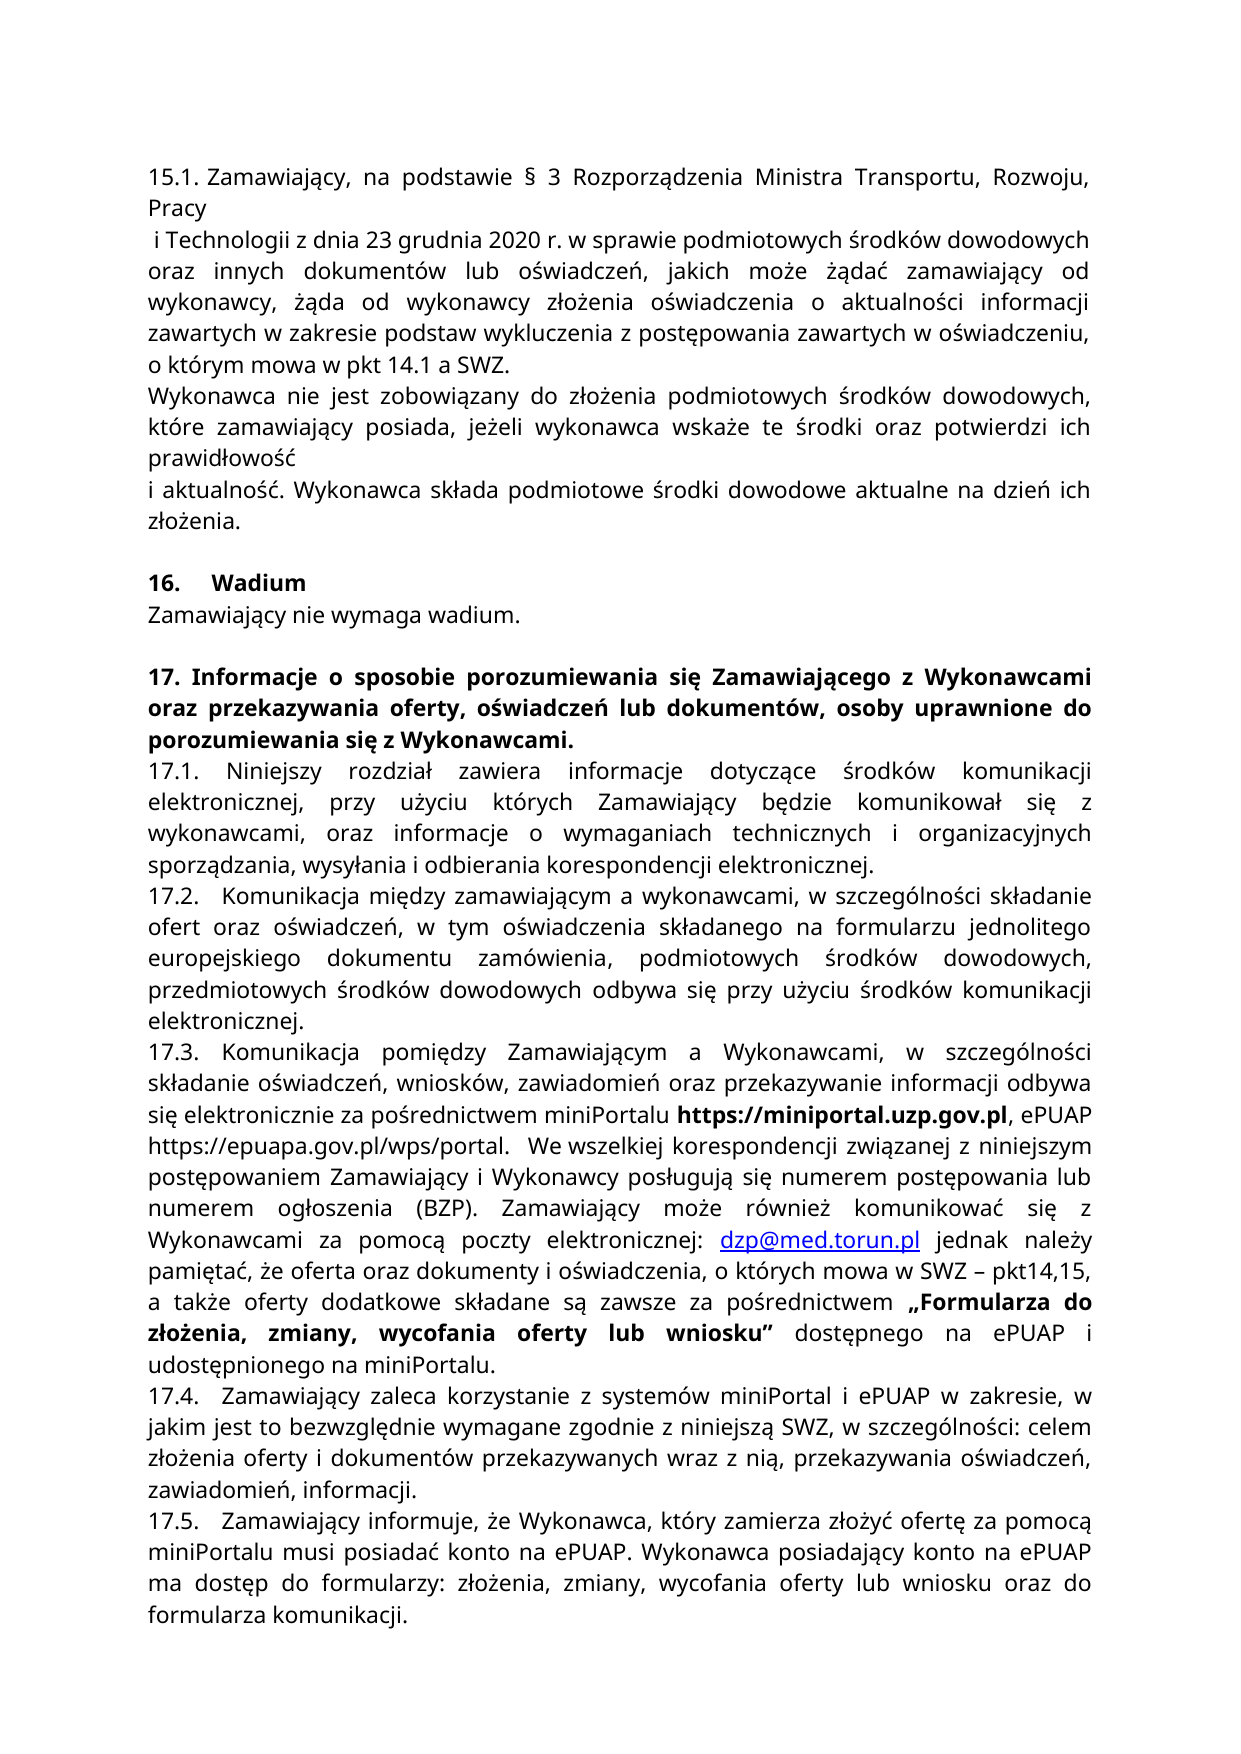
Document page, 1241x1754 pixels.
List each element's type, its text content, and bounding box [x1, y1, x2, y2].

list Zamawiający, na podstawie § 3 Rozporządzenia Ministra Transportu, Rozwoju, Pracy i Technologii z dnia 23 grudnia 2020 r. w sprawie podmiotowych środków dowodowych oraz innych dokumentów lub oświadczeń, jakich może żądać zamawiający od wykonawcy, żąda od wykonawcy złożenia oświadczenia o aktualności informacji zawartych w zakresie podstaw wykluczenia z postępowania zawartych w oświadczeniu, o którym mowa w pkt 14.1 a SWZ. [148, 161, 1090, 380]
text Wykonawca nie jest zobowiązany do złożenia podmiotowych środków dowodowych, które zamawiający posiada, jeżeli wykonawca wskaże te środki oraz potwierdzi ich prawidłowość i aktualność. Wykonawca składa podmiotowe środki dowodowe aktualne na dzień ich złożenia. [148, 380, 1092, 536]
list Zamawiający informuje, że Wykonawca, który zamierza złożyć ofertę za pomocą miniPortalu musi posiadać konto na ePUAP. Wykonawca posiadający konto na ePUAP ma dostęp do formularzy: złożenia, zmiany, wycofania oferty lub wniosku oraz do formularza komunikacji. [148, 1505, 1093, 1630]
list Wadium [148, 567, 1092, 599]
text Zamawiający nie wymaga wadium. [148, 599, 1092, 630]
text 17.1. Niniejszy rozdział zawiera informacje dotyczące środków komunikacji elektronicznej, przy użyciu których Zamawiający będzie komunikował się z wykonawcami, oraz informacje o wymaganiach technicznych i organizacyjnych sporządzania, wysyłania i odbierania korespondencji elektronicznej. [148, 755, 1092, 880]
list Komunikacja pomiędzy Zamawiającym a Wykonawcami, w szczególności składanie oświadczeń, wniosków, zawiadomień oraz przekazywanie informacji odbywa się elektronicznie za pośrednictwem miniPortalu https://miniportal.uzp.gov.pl, ePUAP https://epuapa.gov.pl/wps/portal. We wszelkiej korespondencji związanej z niniejszym postępowaniem Zamawiający i Wykonawcy posługują się numerem postępowania lub numerem ogłoszenia (BZP). Zamawiający może również komunikować się z Wykonawcami za pomocą poczty elektronicznej: dzp@med.torun.pl jednak należy pamiętać, że oferta oraz dokumenty i oświadczenia, o których mowa w SWZ – pkt14,15, a także oferty dodatkowe składane są zawsze za pośrednictwem „Formularza do złożenia, zmiany, wycofania oferty lub wniosku” dostępnego na ePUAP i udostępnionego na miniPortalu. [148, 1036, 1092, 1380]
text 17. Informacje o sposobie porozumiewania się Zamawiającego z Wykonawcami oraz przekazywania oferty, oświadczeń lub dokumentów, osoby uprawnione do porozumiewania się z Wykonawcami. [148, 661, 1092, 755]
list Komunikacja między zamawiającym a wykonawcami, w szczególności składanie ofert oraz oświadczeń, w tym oświadczenia składanego na formularzu jednolitego europejskiego dokumentu zamówienia, podmiotowych środków dowodowych, przedmiotowych środków dowodowych odbywa się przy użyciu środków komunikacji elektronicznej. [148, 880, 1092, 1036]
list Zamawiający zaleca korzystanie z systemów miniPortal i ePUAP w zakresie, w jakim jest to bezwzględnie wymagane zgodnie z niniejszą SWZ, w szczególności: celem złożenia oferty i dokumentów przekazywanych wraz z nią, przekazywania oświadczeń, zawiadomień, informacji. [148, 1380, 1093, 1505]
